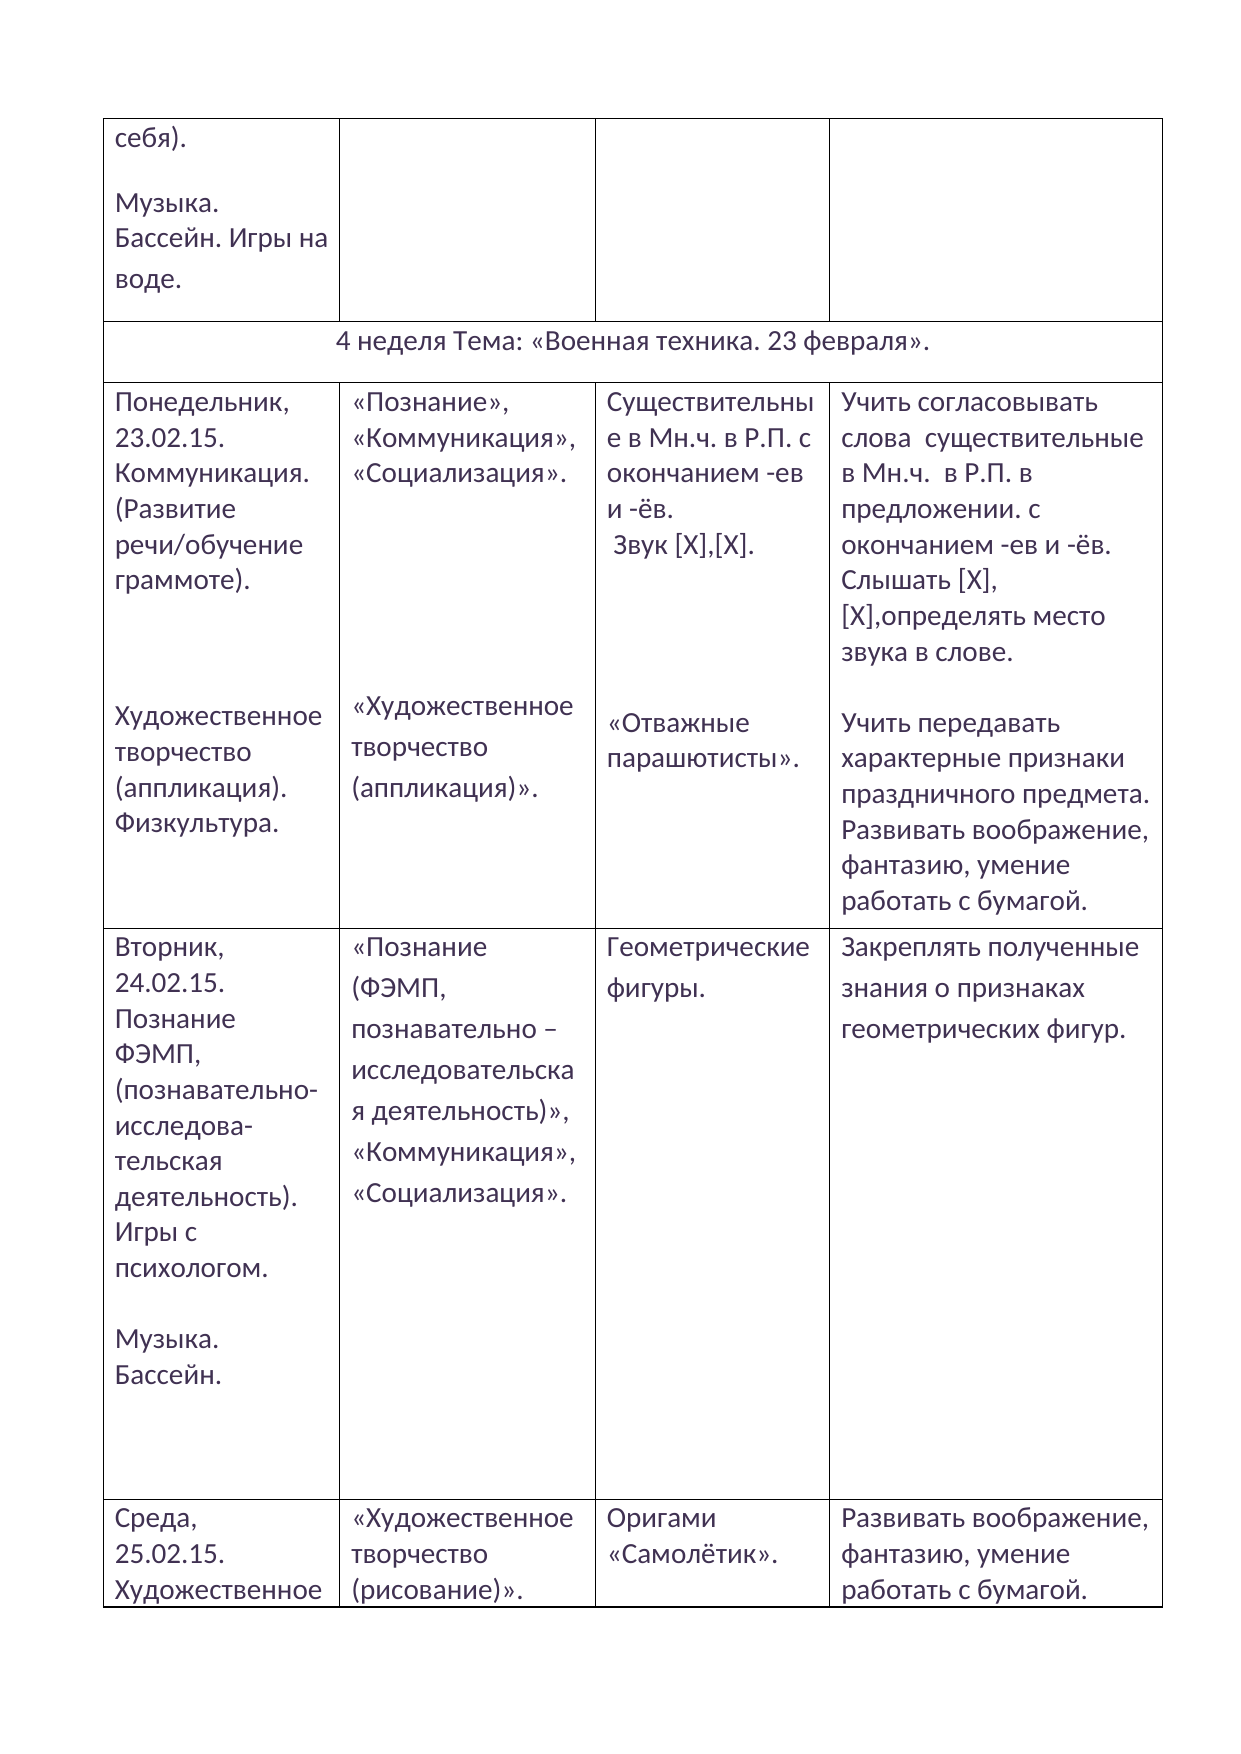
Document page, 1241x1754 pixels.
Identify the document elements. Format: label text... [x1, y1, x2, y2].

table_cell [104, 119, 339, 321]
table_cell Учить согласовывать слова существительные в Мн.ч. в Р.П. в предложении. с окончанием -ев и -ёв. Слышать [Х],[Х],определять место звука в слове. Учить передавать характерные признаки праздничного предмета. Развивать воображение, фантазию, умение работать с бумагой. [830, 383, 1162, 927]
table_cell Существительные в Мн.ч. в Р.П. с окончанием -ев и -ёв. Звук [Х],[Х]. «Отважные парашютисты». [596, 383, 829, 927]
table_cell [104, 1500, 339, 1606]
table_cell Закреплять полученные знания о признаках геометрических фигур. [830, 929, 1162, 1498]
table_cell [596, 1500, 829, 1606]
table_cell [830, 1500, 1162, 1606]
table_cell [340, 1500, 595, 1606]
table_cell «Познание (ФЭМП, познавательно – исследовательская деятельность)», «Коммуникация», «Социализация». [340, 929, 595, 1498]
table_cell 4 неделя Тема: «Военная техника. 23 февраля». [104, 322, 1162, 382]
table_cell Вторник, 24.02.15. Познание ФЭМП, (познавательно-исследова-тельская деятельность). Игры с психологом. Музыка. Бассейн. [104, 929, 339, 1498]
table_cell Геометрические фигуры. [596, 929, 829, 1498]
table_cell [340, 119, 595, 321]
table_cell «Познание», «Коммуникация», «Социализация». «Художественное творчество (аппликация)». [340, 383, 595, 927]
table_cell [596, 119, 829, 321]
table_cell Понедельник, 23.02.15. Коммуникация. (Развитие речи/обучение граммоте). Художественное творчество (аппликация). Физкультура. [104, 383, 339, 927]
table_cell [830, 119, 1162, 321]
